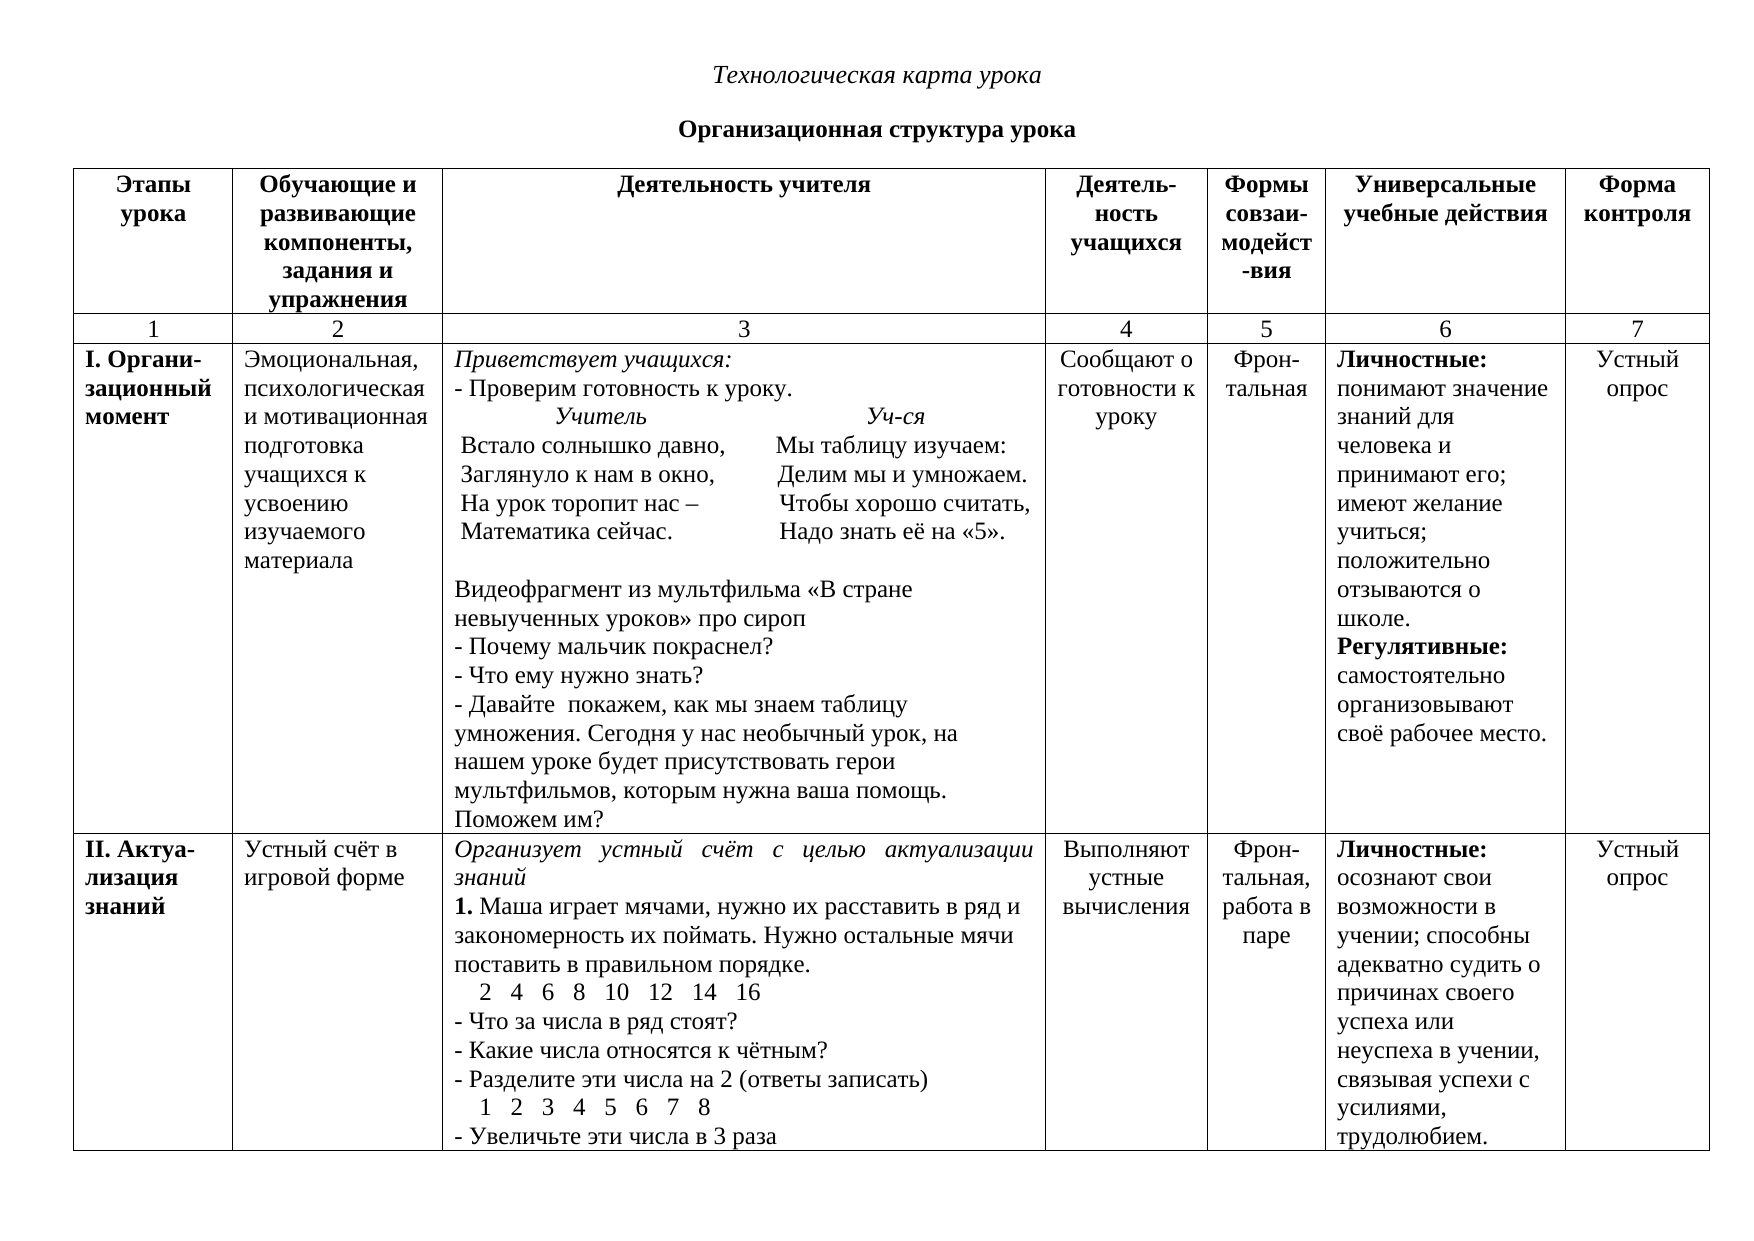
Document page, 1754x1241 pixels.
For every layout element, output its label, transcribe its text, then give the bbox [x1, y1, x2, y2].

table_header Обучающие и развивающие компоненты, задания и упражнения [233, 169, 442, 313]
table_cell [233, 834, 442, 1150]
table_cell 4 [1046, 314, 1207, 343]
table_cell I. Органи- зационный момент [74, 344, 232, 833]
table_cell Приветствует учащихся: - Проверим готовность к уроку. Учитель Уч-ся Встало солнышко давно, Мы таблицу изучаем: Заглянуло к нам в окно, Делим мы и умножаем. На урок торопит нас – Чтобы хорошо считать, Математика сейчас. Надо знать её на «5». Видеофрагмент из мультфильма «В стране невыученных уроков» про сироп - Почему мальчик покраснел? - Что ему нужно знать? - Давайте покажем, как мы знаем таблицу умножения. Сегодня у нас необычный урок, на нашем уроке будет присутствовать герои мультфильмов, которым нужна ваша помощь. Поможем им? [443, 344, 1045, 833]
table_cell Эмоциональная, психологическая и мотивационная подготовка учащихся к усвоению изучаемого материала [233, 344, 442, 833]
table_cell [1046, 834, 1207, 1150]
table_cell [1326, 834, 1565, 1150]
table_cell Сообщают о готовности к уроку [1046, 344, 1207, 833]
table_header Деятельность учителя [443, 169, 1045, 313]
table_cell Фрон- тальная [1208, 344, 1325, 833]
table_header Деятель- ность учащихся [1046, 169, 1207, 313]
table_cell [1208, 834, 1325, 1150]
table_cell Устный опрос [1566, 834, 1709, 1150]
table_cell 7 [1566, 314, 1709, 343]
table_header Этапы урока [74, 169, 232, 313]
table_cell Личностные: понимают значение знаний для человека и принимают его; имеют желание учиться; положительно отзываются о школе. Регулятивные: самостоятельно организовывают своё рабочее место. [1326, 344, 1565, 833]
table_header Универсальные учебные действия [1326, 169, 1565, 313]
table_header Форма контроля [1566, 169, 1709, 313]
table_header Формы совзаи-модейст-вия [1208, 169, 1325, 313]
text Технологическая карта урока [118, 59, 1636, 89]
table_cell Устный опрос [1566, 344, 1709, 833]
table_cell 6 [1326, 314, 1565, 343]
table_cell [443, 834, 1045, 1150]
table_cell 1 [74, 314, 232, 343]
table_cell 3 [443, 314, 1045, 343]
text Организационная структура урока [118, 114, 1636, 143]
table_cell 5 [1208, 314, 1325, 343]
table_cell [74, 834, 232, 1150]
table_cell 2 [233, 314, 442, 343]
